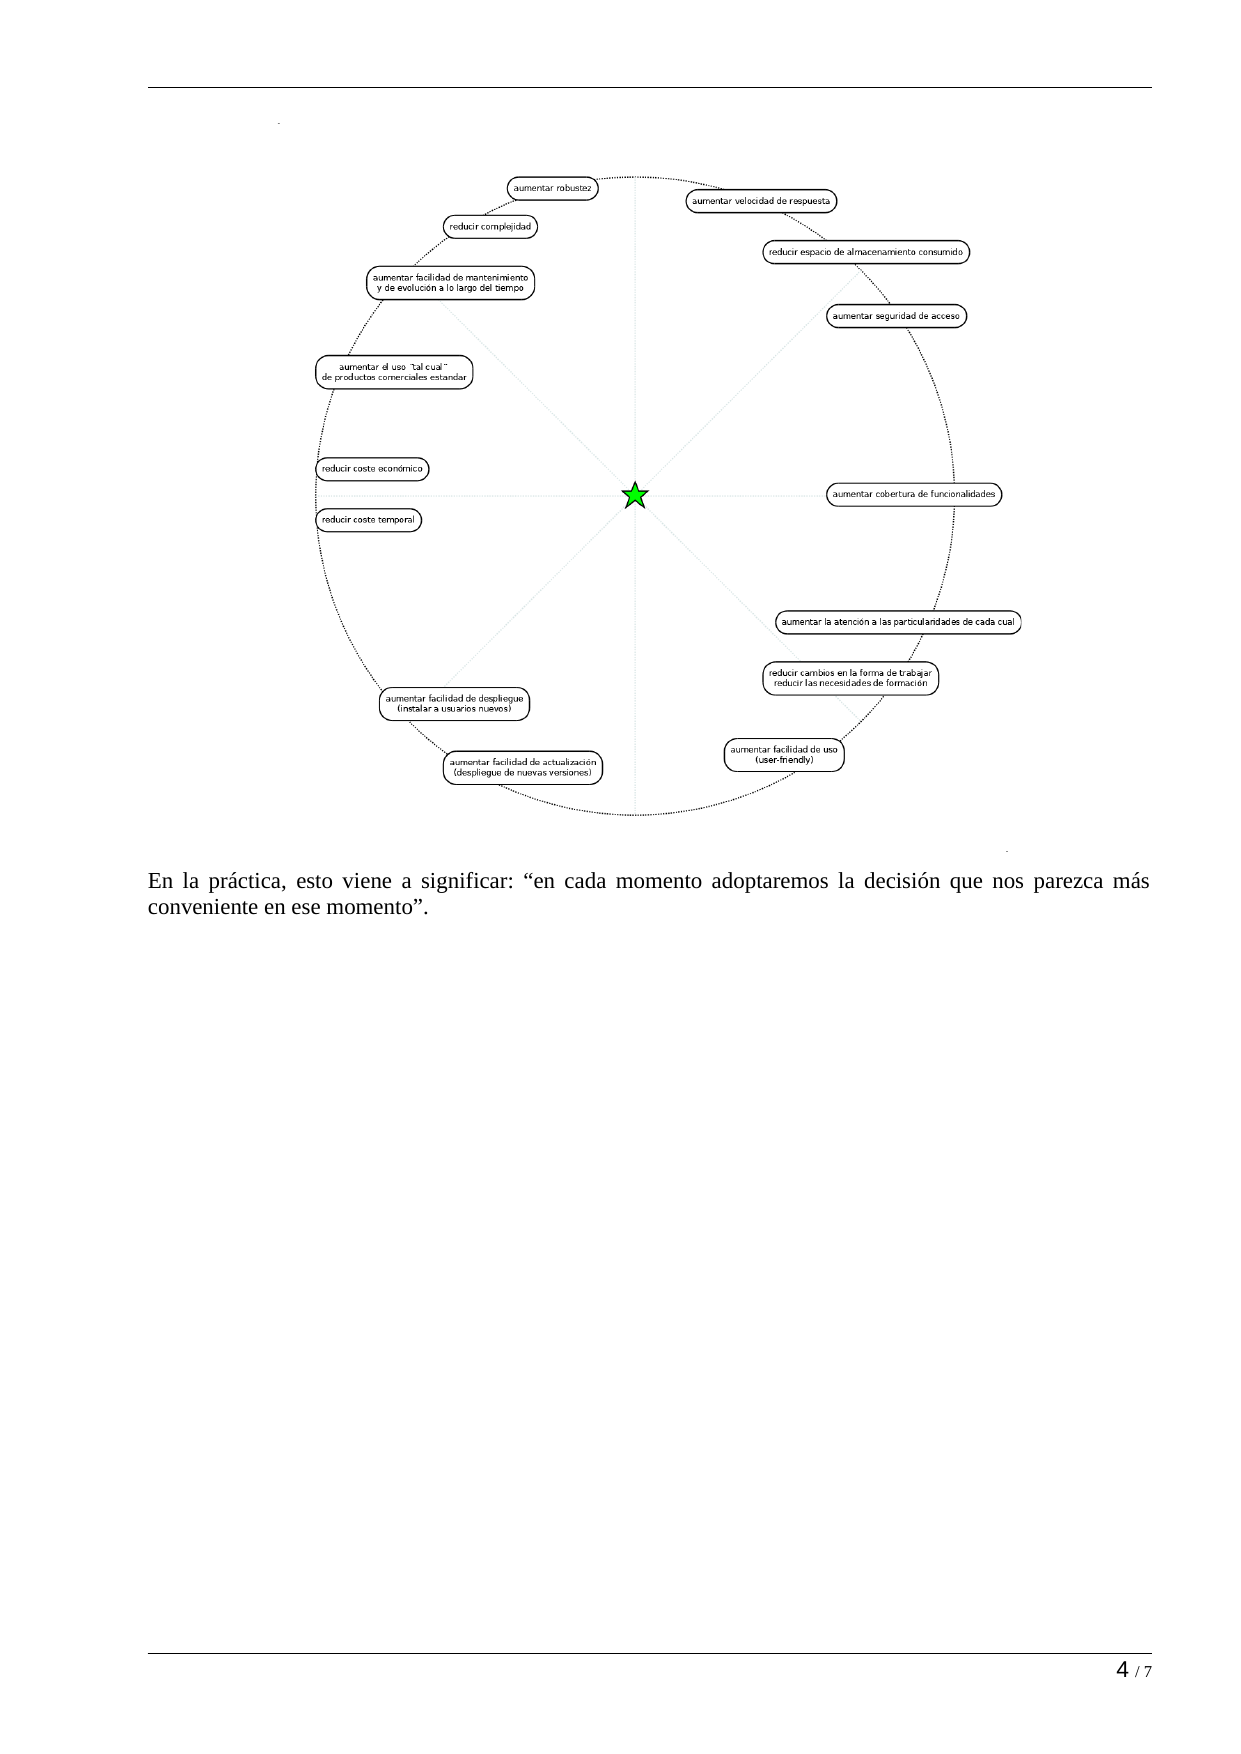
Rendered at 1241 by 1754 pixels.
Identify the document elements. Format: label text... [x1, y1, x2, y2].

text En la práctica, esto viene a significar: “en cada momento adoptaremos la decisión que nos parezca más conveniente en ese momento”. [148, 867, 1152, 920]
picture [277, 118, 1022, 855]
